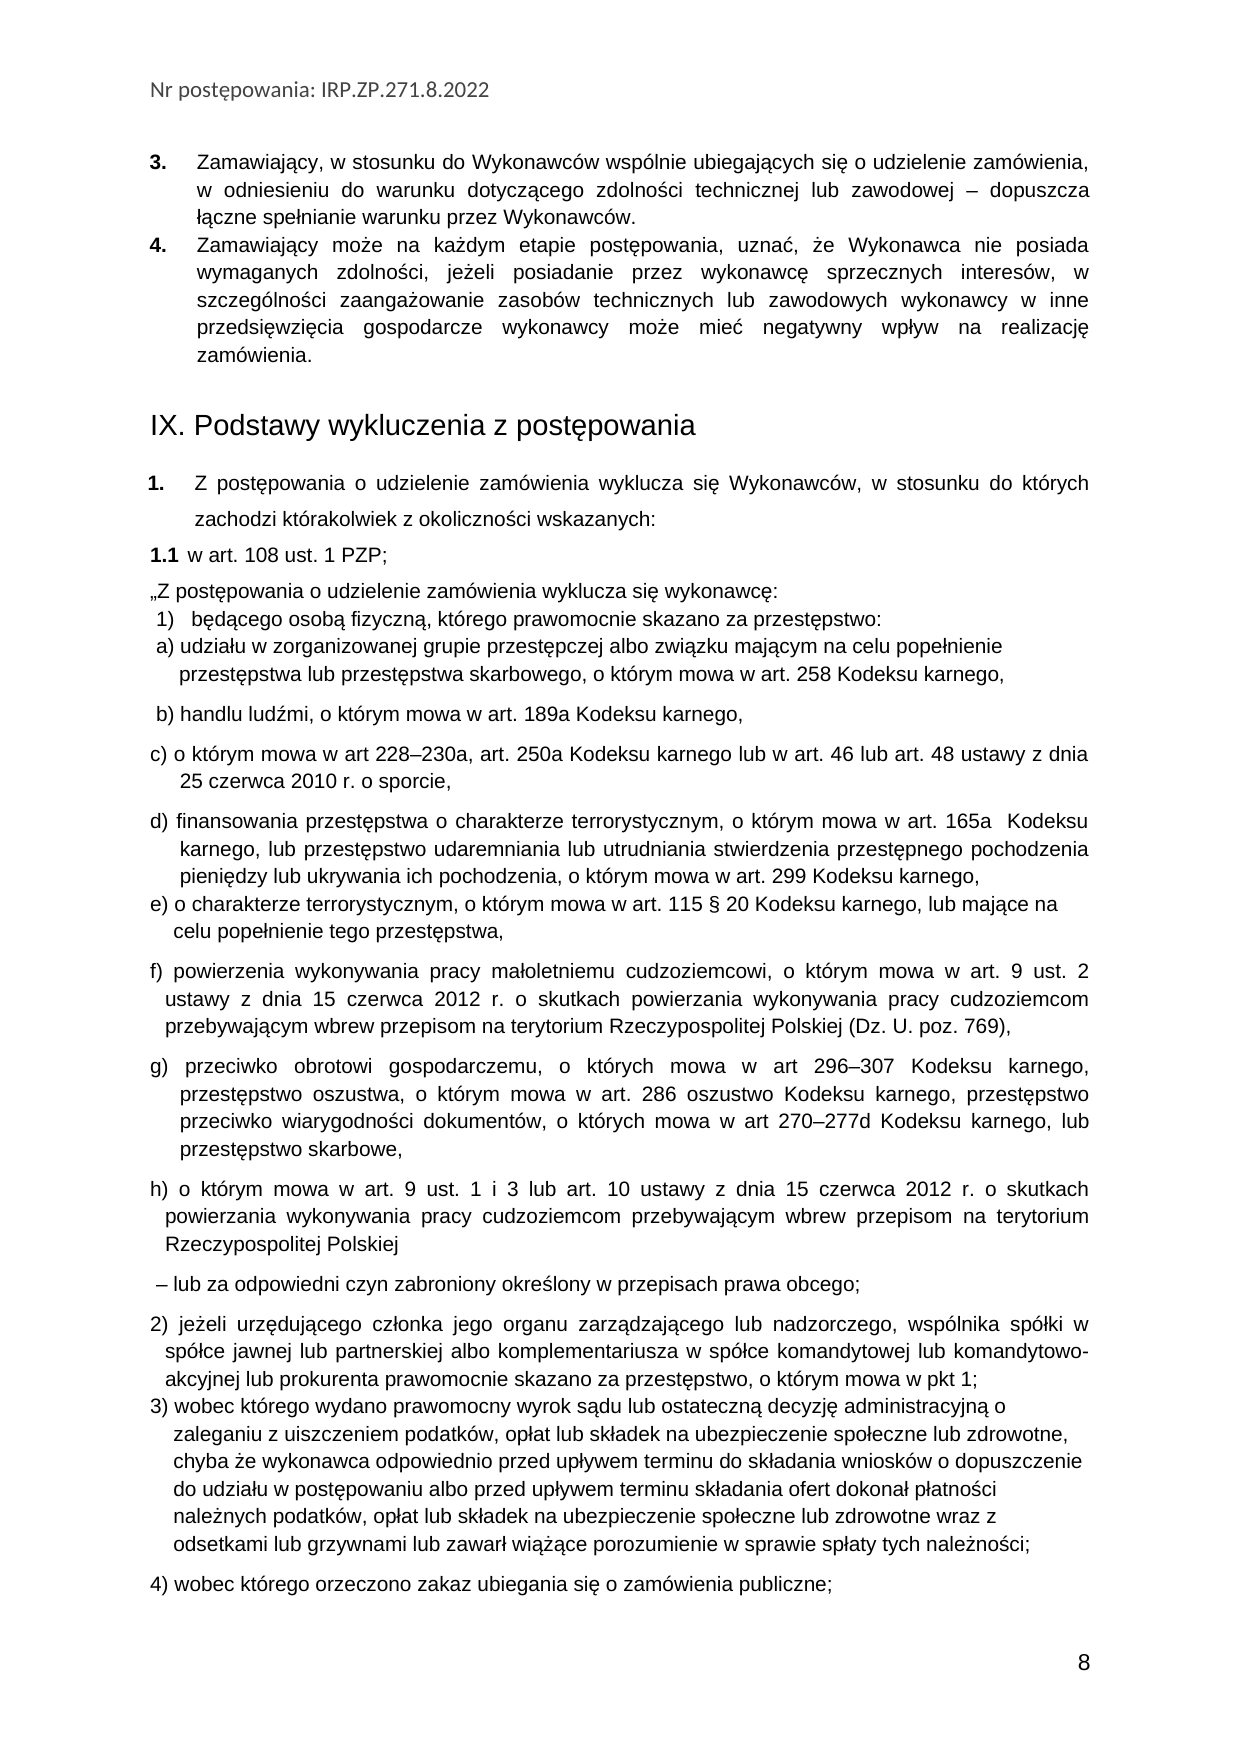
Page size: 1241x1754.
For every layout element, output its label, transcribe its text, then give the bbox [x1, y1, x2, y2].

text chyba że wykonawca odpowiednio przed upływem terminu do składania wniosków o dopuszczenie [150, 1449, 1090, 1473]
text c) o którym mowa w art 228–230a, art. 250a Kodeksu karnego lub w art. 46 lub art. 48 ustawy z dnia 25 czerwca 2010 r. o sporcie, [150, 741, 1090, 793]
text 4) wobec którego orzeczono zakaz ubiegania się o zamówienia publiczne; [150, 1571, 1090, 1595]
text e) o charakterze terrorystycznym, o którym mowa w art. 115 § 20 Kodeksu karnego, lub mające na [150, 891, 1090, 915]
text celu popełnienie tego przestępstwa, [150, 919, 1090, 943]
text 2) jeżeli urzędującego członka jego organu zarządzającego lub nadzorczego, wspólnika spółki w spółce jawnej lub partnerskiej albo komplementariusza w spółce komandytowej lub komandytowo-akcyjnej lub prokurenta prawomocnie skazano za przestępstwo, o którym mowa w pkt 1; [150, 1311, 1090, 1390]
text g) przeciwko obrotowi gospodarczemu, o których mowa w art 296–307 Kodeksu karnego, przestępstwo oszustwa, o którym mowa w art. 286 oszustwo Kodeksu karnego, przestępstwo przeciwko wiarygodności dokumentów, o których mowa w art 270–277d Kodeksu karnego, lub przestępstwo skarbowe, [150, 1054, 1090, 1160]
text a) udziału w zorganizowanej grupie przestępczej albo związku mającym na celu popełnienie [150, 634, 1090, 658]
list w art. 108 ust. 1 PZP; [150, 543, 1090, 567]
text d) finansowania przestępstwa o charakterze terrorystycznym, o którym mowa w art. 165a Kodeksu karnego, lub przestępstwo udaremniania lub utrudniania stwierdzenia przestępnego pochodzenia pieniędzy lub ukrywania ich pochodzenia, o którym mowa w art. 299 Kodeksu karnego, [150, 809, 1090, 888]
text 3) wobec którego wydano prawomocny wyrok sądu lub ostateczną decyzję administracyjną o [150, 1394, 1090, 1418]
text h) o którym mowa w art. 9 ust. 1 i 3 lub art. 10 ustawy z dnia 15 czerwca 2012 r. o skutkach powierzania wykonywania pracy cudzoziemcom przebywającym wbrew przepisom na terytorium Rzeczypospolitej Polskiej [150, 1176, 1090, 1255]
list Zamawiający może na każdym etapie postępowania, uznać, że Wykonawca nie posiada wymaganych zdolności, jeżeli posiadanie przez wykonawcę sprzecznych interesów, w szczególności zaangażowanie zasobów technicznych lub zawodowych wykonawcy w inne przedsięwzięcia gospodarcze wykonawcy może mieć negatywny wpływ na realizację zamówienia. [149, 232, 1090, 366]
text zaleganiu z uiszczeniem podatków, opłat lub składek na ubezpieczenie społeczne lub zdrowotne, [150, 1421, 1090, 1445]
text odsetkami lub grzywnami lub zawarł wiążące porozumienie w sprawie spłaty tych należności; [150, 1531, 1090, 1555]
list Zamawiający, w stosunku do Wykonawców wspólnie ubiegających się o udzielenie zamówienia, w odniesieniu do warunku dotyczącego zdolności technicznej lub zawodowej – dopuszcza łączne spełnianie warunku przez Wykonawców. [149, 150, 1090, 229]
text „Z postępowania o udzielenie zamówienia wyklucza się wykonawcę: [150, 579, 1090, 603]
text f) powierzenia wykonywania pracy małoletniemu cudzoziemcowi, o którym mowa w art. 9 ust. 2 ustawy z dnia 15 czerwca 2012 r. o skutkach powierzania wykonywania pracy cudzoziemcom przebywającym wbrew przepisom na terytorium Rzeczypospolitej Polskiej (Dz. U. poz. 769), [150, 959, 1090, 1038]
list Z postępowania o udzielenie zamówienia wyklucza się Wykonawców, w stosunku do których zachodzi którakolwiek z okoliczności wskazanych: [147, 471, 1090, 531]
subtitle IX. Podstawy wykluczenia z postępowania [150, 407, 1090, 441]
text do udziału w postępowaniu albo przed upływem terminu składania ofert dokonał płatności [150, 1476, 1090, 1500]
text – lub za odpowiedni czyn zabroniony określony w przepisach prawa obcego; [150, 1271, 1090, 1295]
text należnych podatków, opłat lub składek na ubezpieczenie społeczne lub zdrowotne wraz z [150, 1504, 1090, 1528]
text przestępstwa lub przestępstwa skarbowego, o którym mowa w art. 258 Kodeksu karnego, [150, 661, 1090, 685]
text 1) będącego osobą fizyczną, którego prawomocnie skazano za przestępstwo: [150, 606, 1090, 630]
text b) handlu ludźmi, o którym mowa w art. 189a Kodeksu karnego, [150, 701, 1090, 725]
